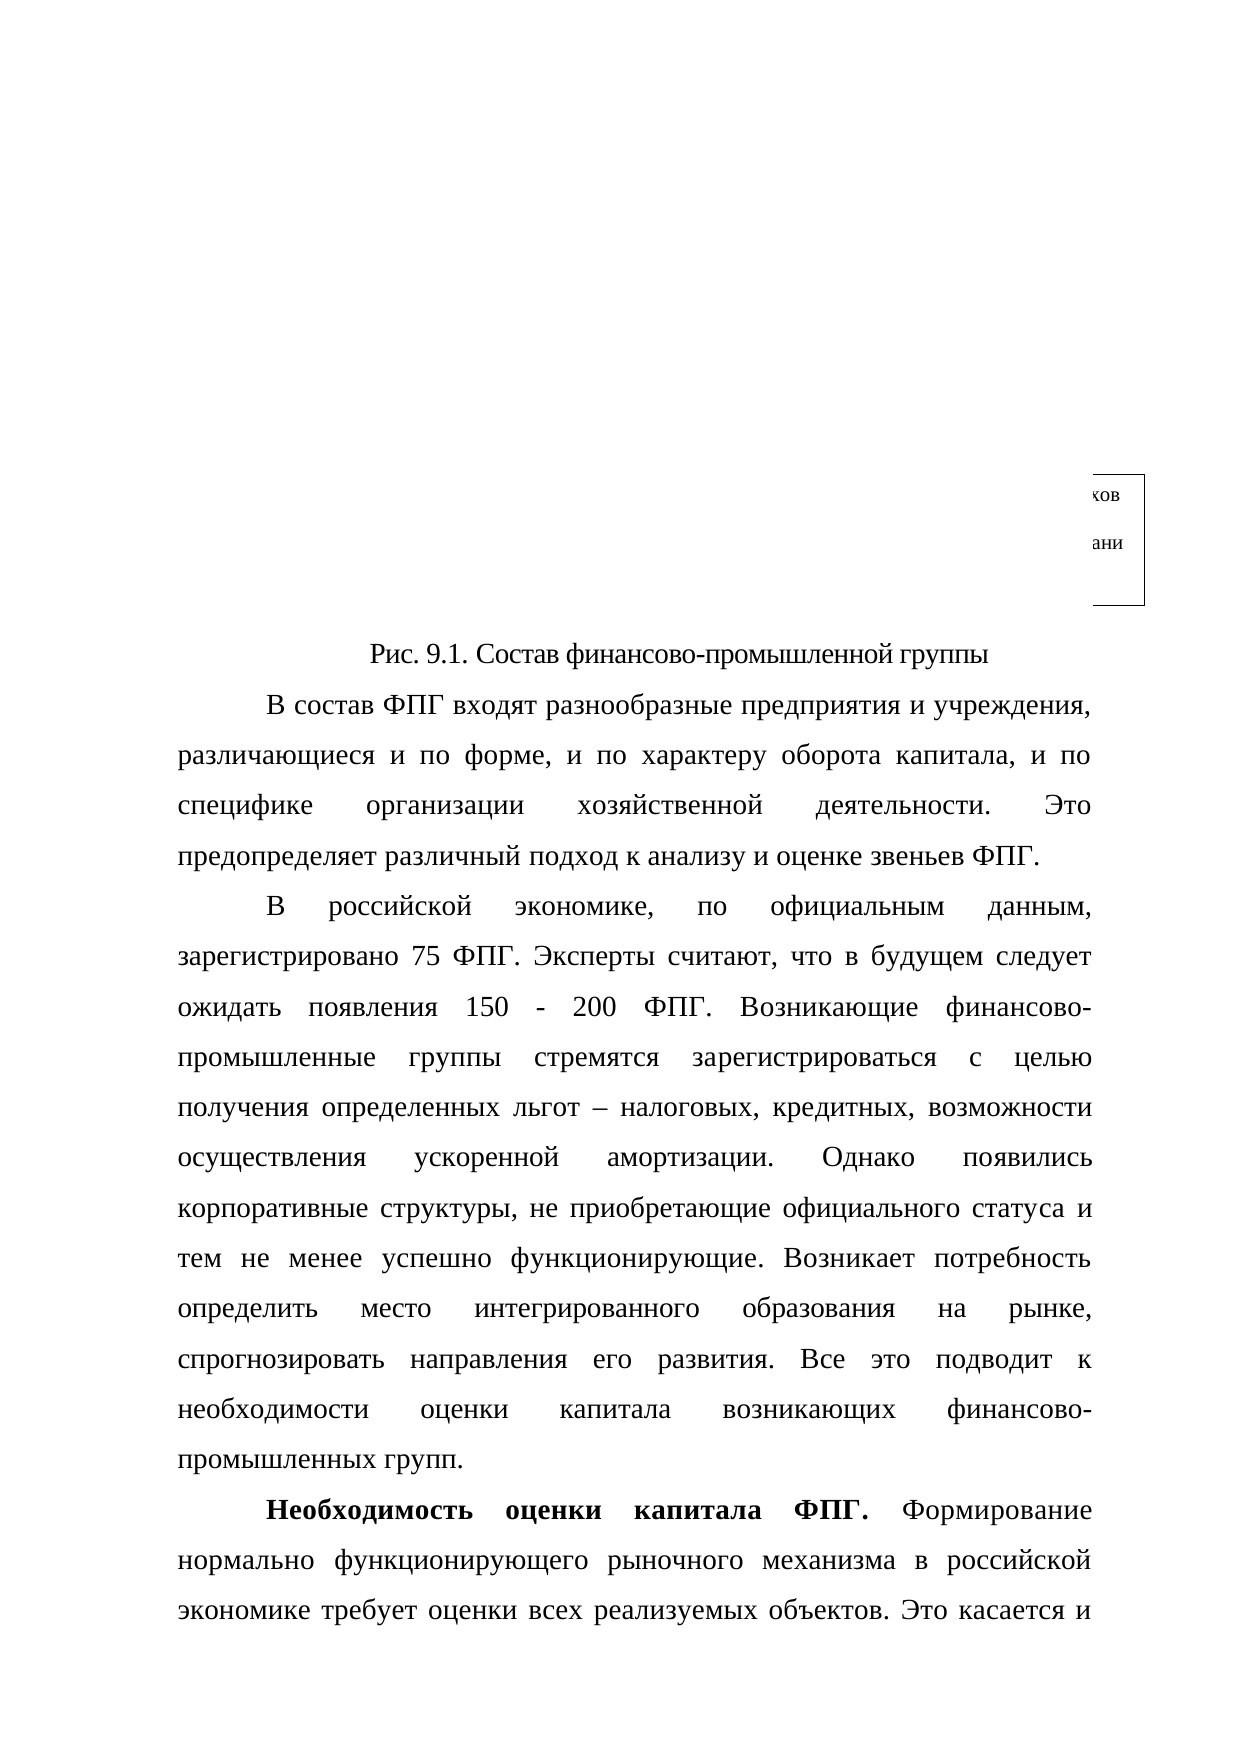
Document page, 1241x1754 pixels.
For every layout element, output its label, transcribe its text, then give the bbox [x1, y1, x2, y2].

text Рис. 9.1. Состав финансово-промышленной группы [177, 636, 1093, 670]
text В российской экономике, по официальным данным, зарегистрировано 75 ФПГ. Эксперты считают, что в будущем следует ожидать появления 150 - 200 ФПГ. Возникающие финансово-промышленные группы стремятся зарегистрироваться с целью получения определенных льгот – налоговых, кредитных, возможности осуществления ускоренной амортизации. Однако появились корпоративные структуры, не приобретающие официального статуса и тем не менее успешно функционирующие. Возникает потребность определить место интегрированного образования на рынке, спрогнозировать направления его развития. Все это подводит к необходимости оценки капитала возникающих финансово-промышленных групп. [177, 888, 1093, 1475]
text В состав ФПГ входят разнообразные предприятия и учреждения, различающиеся и по форме, и по характеру оборота капитала, и по специфике организации хозяйственной деятельности. Это предопределяет различный подход к анализу и оценке звеньев ФПГ. [177, 687, 1093, 871]
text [177, 1492, 1093, 1626]
